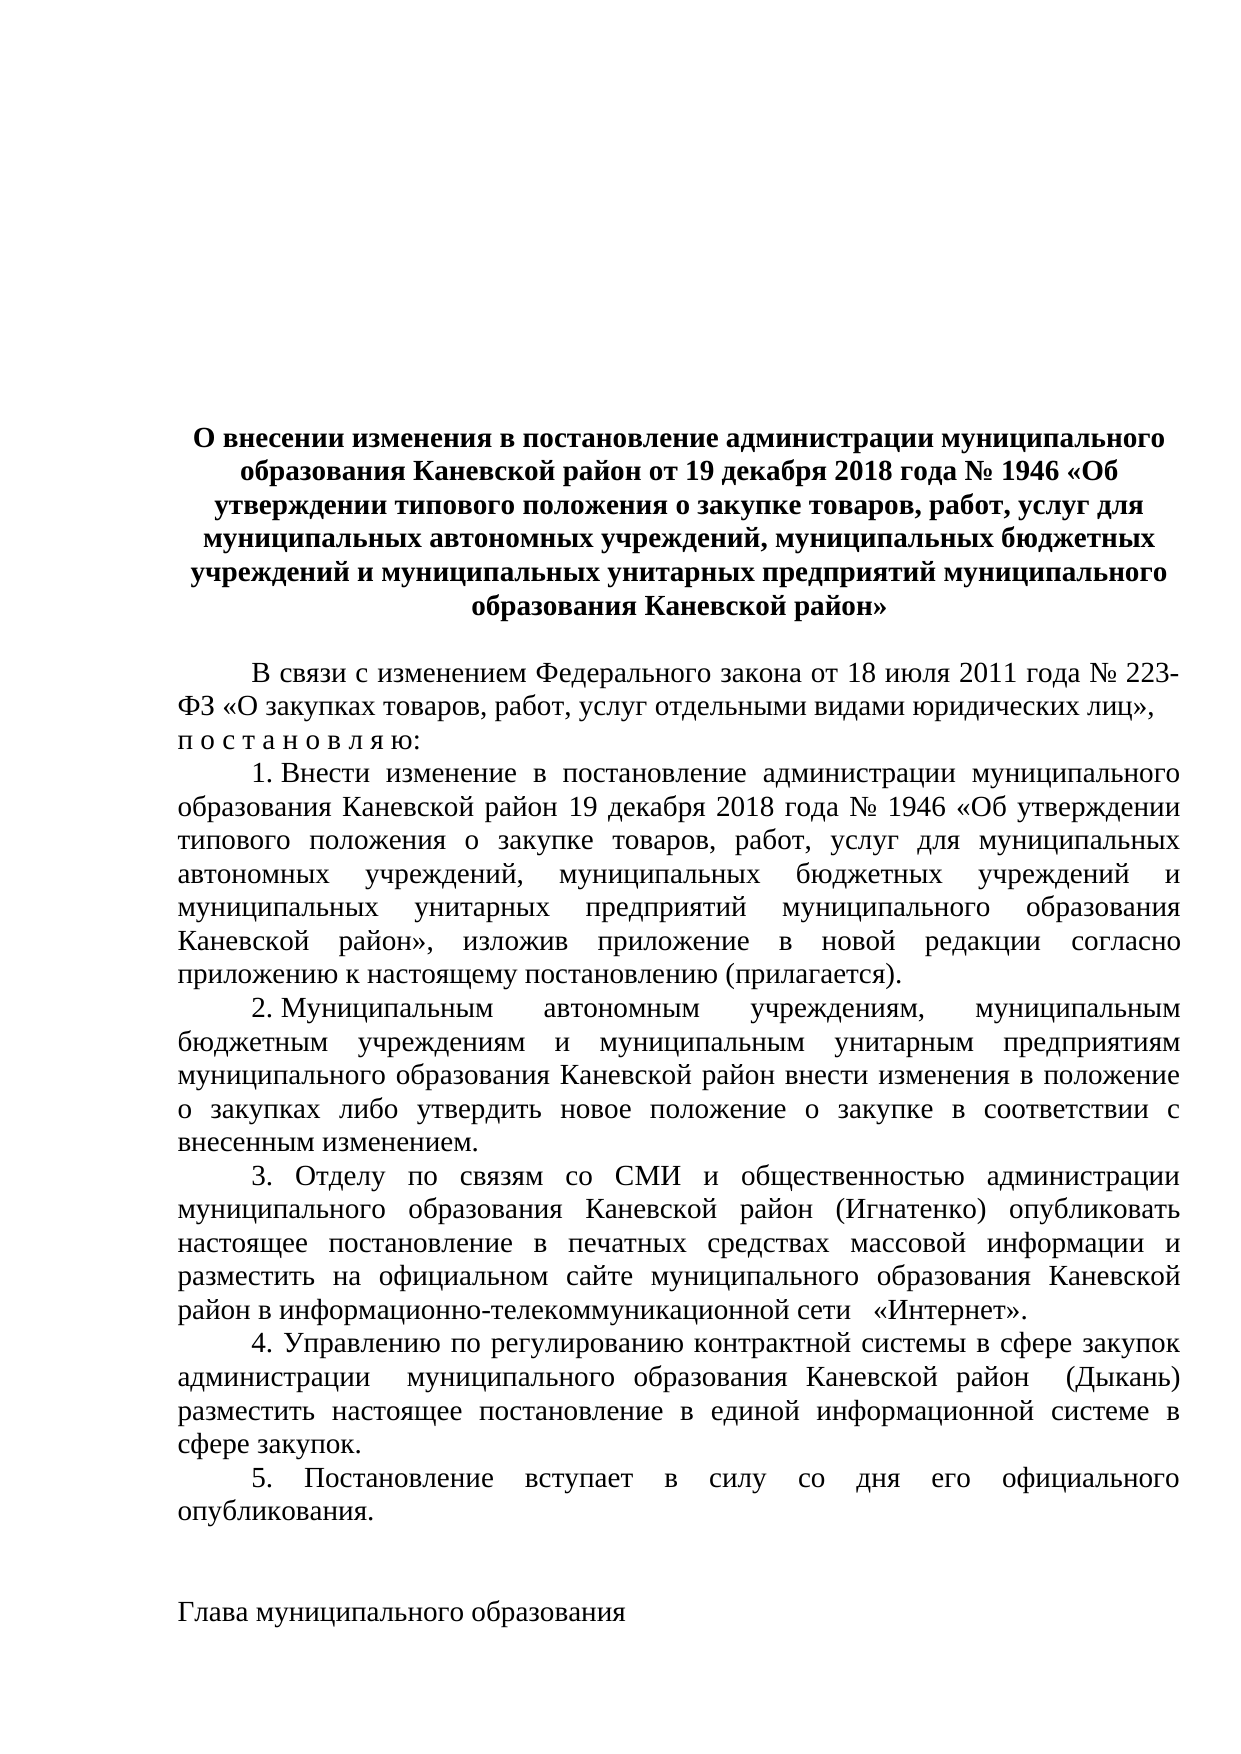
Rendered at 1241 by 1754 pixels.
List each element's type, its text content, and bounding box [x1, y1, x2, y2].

list Муниципальным автономным учреждениям, муниципальным бюджетным учреждениям и муниципальным унитарным предприятиям муниципального образования Каневской район внести изменения в положение о закупках либо утвердить новое положение о закупке в соответствии с внесенным изменением. [177, 990, 1181, 1158]
text 4. Управлению по регулированию контрактной системы в сфере закупок администрации муниципального образования Каневской район (Дыкань) разместить настоящее постановление в единой информационной системе в сфере закупок. [177, 1326, 1181, 1460]
text В связи с изменением Федерального закона от 18 июля 2011 года № 223-ФЗ «О закупках товаров, работ, услуг отдельными видами юридических лиц», [177, 655, 1181, 722]
text п о с т а н о в л я ю: [177, 722, 1181, 755]
text О внесении изменения в постановление администрации муниципального образования Каневской район от 19 декабря 2018 года № 1946 «Об утверждении типового положения о закупке товаров, работ, услуг для муниципальных автономных учреждений, муниципальных бюджетных учреждений и муниципальных унитарных предприятий муниципального образования Каневской район» [177, 420, 1181, 621]
text 5. Постановление вступает в силу со дня его официального опубликования. [177, 1460, 1181, 1527]
list Внести изменение в постановление администрации муниципального образования Каневской район 19 декабря 2018 года № 1946 «Об утверждении типового положения о закупке товаров, работ, услуг для муниципальных автономных учреждений, муниципальных бюджетных учреждений и муниципальных унитарных предприятий муниципального образования Каневской район», изложив приложение в новой редакции согласно приложению к настоящему постановлению (прилагается). [177, 755, 1181, 990]
text 3. Отделу по связям со СМИ и общественностью администрации муниципального образования Каневской район (Игнатенко) опубликовать настоящее постановление в печатных средствах массовой информации и разместить на официальном сайте муниципального образования Каневской район в информационно-телекоммуникационной сети «Интернет». [177, 1158, 1181, 1326]
text Глава муниципального образования [177, 1594, 1181, 1627]
